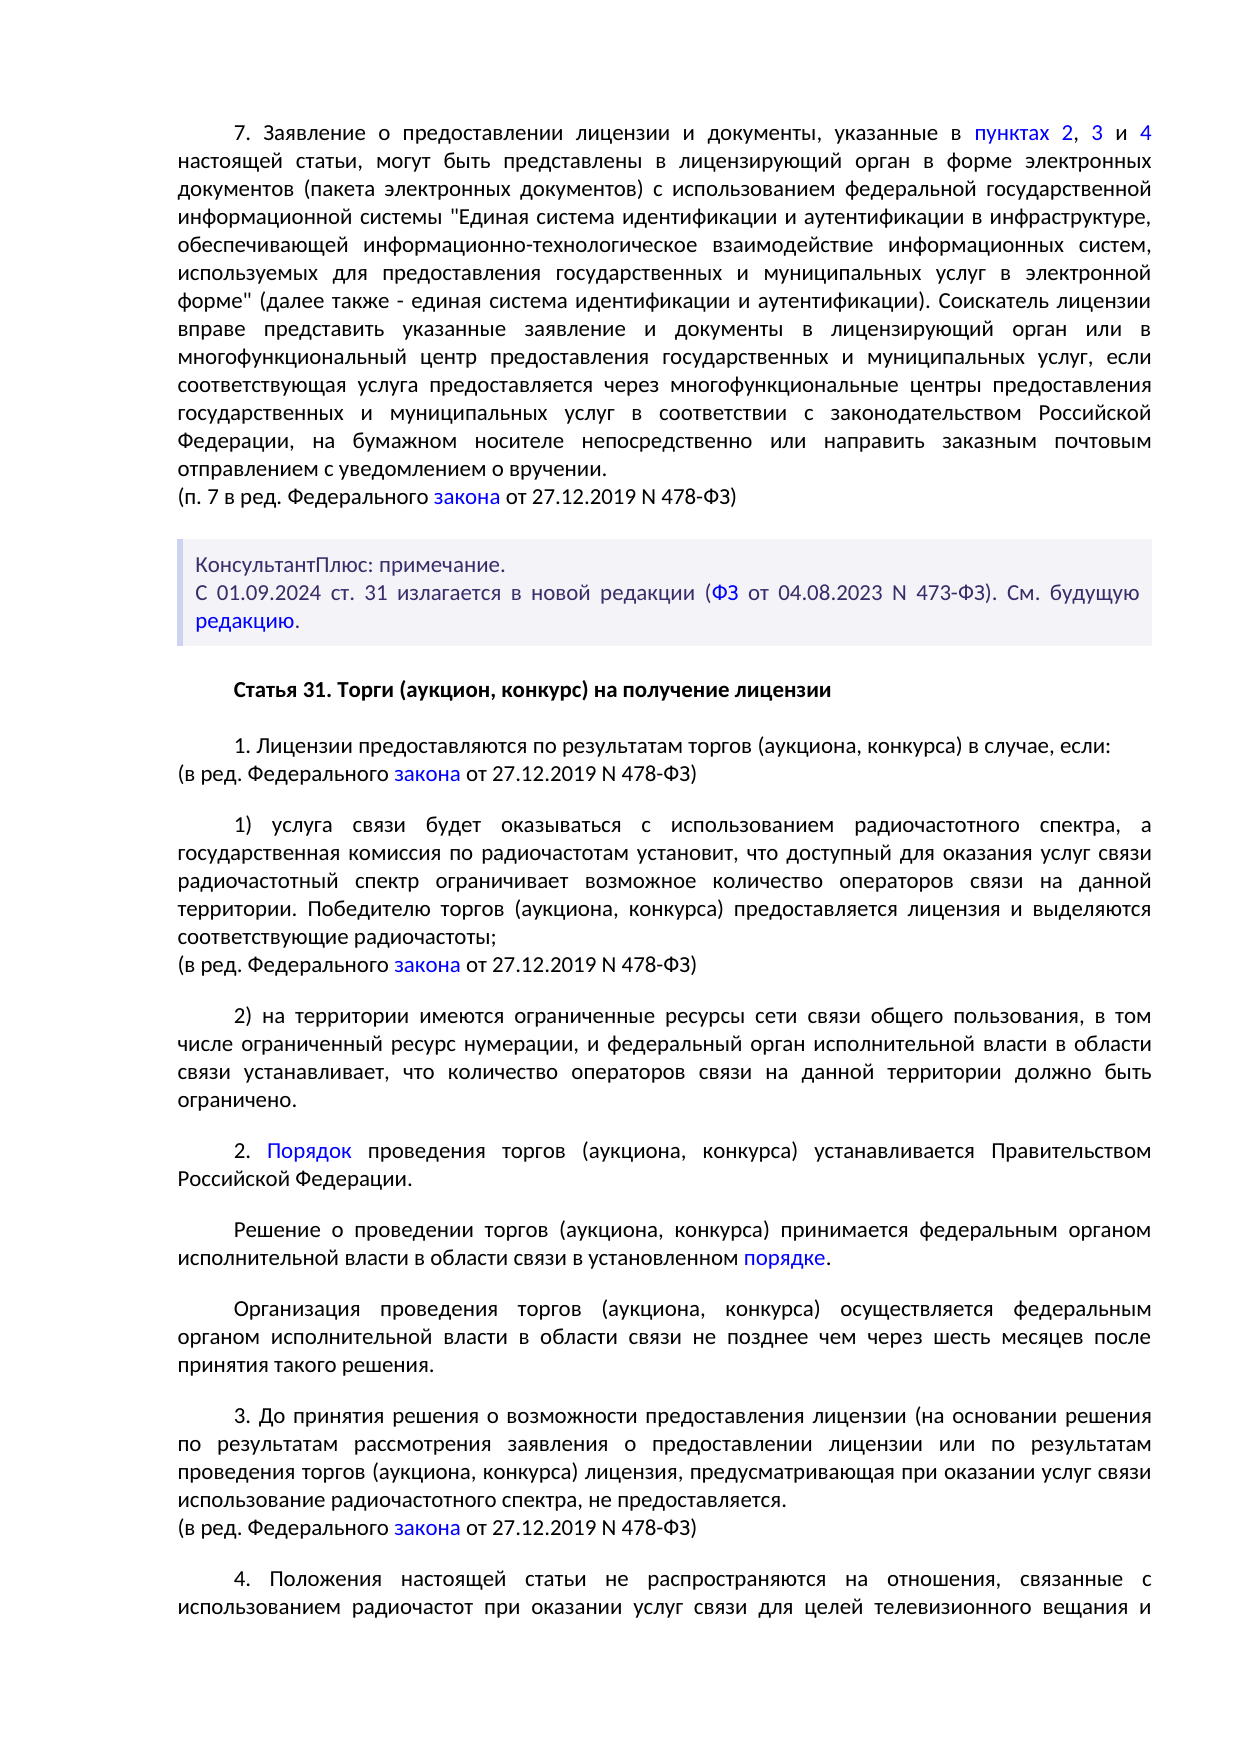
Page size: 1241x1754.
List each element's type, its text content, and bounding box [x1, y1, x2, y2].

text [177, 1564, 1152, 1620]
text 3. До принятия решения о возможности предоставления лицензии (на основании решения по результатам рассмотрения заявления о предоставлении лицензии или по результатам проведения торгов (аукциона, конкурса) лицензия, предусматривающая при оказании услуг связи использование радиочастотного спектра, не предоставляется. [177, 1401, 1152, 1513]
text 1) услуга связи будет оказываться с использованием радиочастотного спектра, а государственная комиссия по радиочастотам установит, что доступный для оказания услуг связи радиочастотный спектр ограничивает возможное количество операторов связи на данной территории. Победителю торгов (аукциона, конкурса) предоставляется лицензия и выделяются соответствующие радиочастоты; [177, 810, 1152, 950]
table_header КонсультантПлюс: примечание. С 01.09.2024 ст. 31 излагается в новой редакции (ФЗ от 04.08.2023 N 473-ФЗ). См. будущую редакцию. [195, 539, 1140, 646]
table_header [183, 539, 195, 646]
text Организация проведения торгов (аукциона, конкурса) осуществляется федеральным органом исполнительной власти в области связи не позднее чем через шесть месяцев после принятия такого решения. [177, 1294, 1152, 1378]
text Статья 31. Торги (аукцион, конкурс) на получение лицензии [177, 675, 1152, 703]
text 2) на территории имеются ограниченные ресурсы сети связи общего пользования, в том числе ограниченный ресурс нумерации, и федеральный орган исполнительной власти в области связи устанавливает, что количество операторов связи на данной территории должно быть ограничено. [177, 1001, 1152, 1113]
text Решение о проведении торгов (аукциона, конкурса) принимается федеральным органом исполнительной власти в области связи в установленном порядке. [177, 1215, 1152, 1271]
text 2. Порядок проведения торгов (аукциона, конкурса) устанавливается Правительством Российской Федерации. [177, 1136, 1152, 1192]
text (в ред. Федерального закона от 27.12.2019 N 478-ФЗ) [177, 759, 1152, 787]
text (в ред. Федерального закона от 27.12.2019 N 478-ФЗ) [177, 950, 1152, 978]
text (в ред. Федерального закона от 27.12.2019 N 478-ФЗ) [177, 1513, 1152, 1541]
table_header [1140, 539, 1152, 646]
text 1. Лицензии предоставляются по результатам торгов (аукциона, конкурса) в случае, если: [177, 731, 1152, 759]
table_header [177, 539, 183, 646]
text (п. 7 в ред. Федерального закона от 27.12.2019 N 478-ФЗ) [177, 482, 1152, 510]
text 7. Заявление о предоставлении лицензии и документы, указанные в пунктах 2, 3 и 4 настоящей статьи, могут быть представлены в лицензирующий орган в форме электронных документов (пакета электронных документов) с использованием федеральной государственной информационной системы "Единая система идентификации и аутентификации в инфраструктуре, обеспечивающей информационно-технологическое взаимодействие информационных систем, используемых для предоставления государственных и муниципальных услуг в электронной форме" (далее также - единая система идентификации и аутентификации). Соискатель лицензии вправе представить указанные заявление и документы в лицензирующий орган или в многофункциональный центр предоставления государственных и муниципальных услуг, если соответствующая услуга предоставляется через многофункциональные центры предоставления государственных и муниципальных услуг в соответствии с законодательством Российской Федерации, на бумажном носителе непосредственно или направить заказным почтовым отправлением с уведомлением о вручении. [177, 118, 1152, 482]
